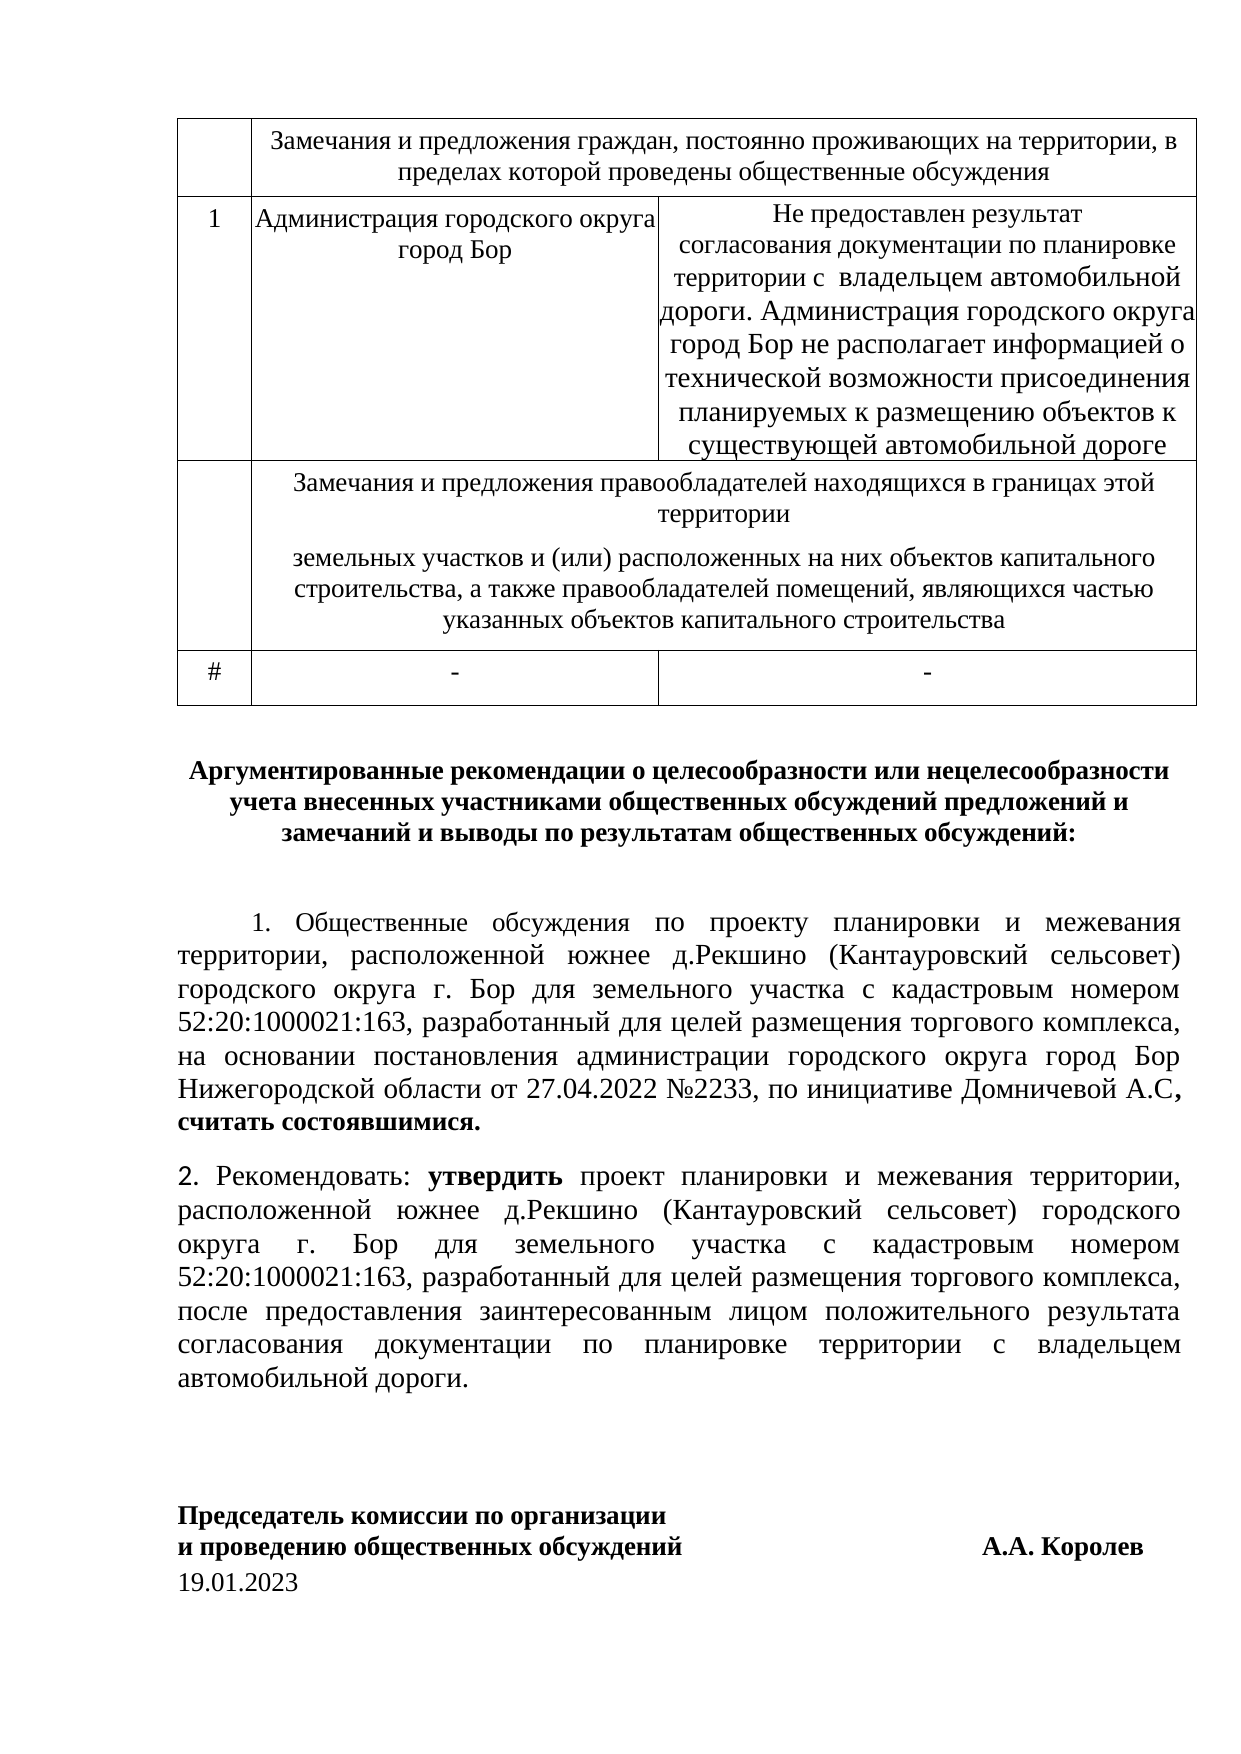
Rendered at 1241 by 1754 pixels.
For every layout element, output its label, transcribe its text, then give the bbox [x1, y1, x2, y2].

text 1. Общественные обсуждения по проекту планировки и межевания территории, расположенной южнее д.Рекшино (Кантауровский сельсовет) городского округа г. Бор для земельного участка с кадастровым номером 52:20:1000021:163, разработанный для целей размещения торгового комплекса, на основании постановления администрации городского округа город Бор Нижегородской области от 27.04.2022 №2233, по инициативе Домничевой А.С, считать состоявшимися. [177, 904, 1181, 1136]
table_cell [178, 119, 251, 196]
text 2. Рекомендовать: утвердить проект планировки и межевания территории, расположенной южнее д.Рекшино (Кантауровский сельсовет) городского округа г. Бор для земельного участка с кадастровым номером 52:20:1000021:163, разработанный для целей размещения торгового комплекса, после предоставления заинтересованным лицом положительного результата согласования документации по планировке территории с владельцем автомобильной дороги. [177, 1157, 1181, 1394]
text Аргументированные рекомендации о целесообразности или нецелесообразности учета внесенных участниками общественных обсуждений предложений и замечаний и выводы по результатам общественных обсуждений: [177, 754, 1181, 847]
table_cell 1 [178, 197, 251, 460]
text и проведению общественных обсуждений А.А. Королев [177, 1530, 1181, 1561]
table_cell Замечания и предложения граждан, постоянно проживающих на территории, в пределах которой проведены общественные обсуждения [252, 119, 1196, 196]
table_cell Администрация городского округа город Бор [252, 197, 658, 460]
table_cell Не предоставлен результат согласования документации по планировке территории с владельцем автомобильной дороги. Администрация городского округа город Бор не располагает информацией о технической возможности присоединения планируемых к размещению объектов к существующей автомобильной дороге [659, 197, 1196, 460]
text 19.01.2023 [177, 1566, 1181, 1597]
table_cell - [252, 651, 658, 705]
text Председатель комиссии по организации [177, 1499, 1181, 1530]
table_cell Замечания и предложения правообладателей находящихся в границах этой территории земельных участков и (или) расположенных на них объектов капитального строительства, а также правообладателей помещений, являющихся частью указанных объектов капитального строительства [252, 461, 1196, 650]
table_cell - [659, 651, 1196, 705]
table_cell # [178, 651, 251, 705]
table_cell [178, 461, 251, 650]
